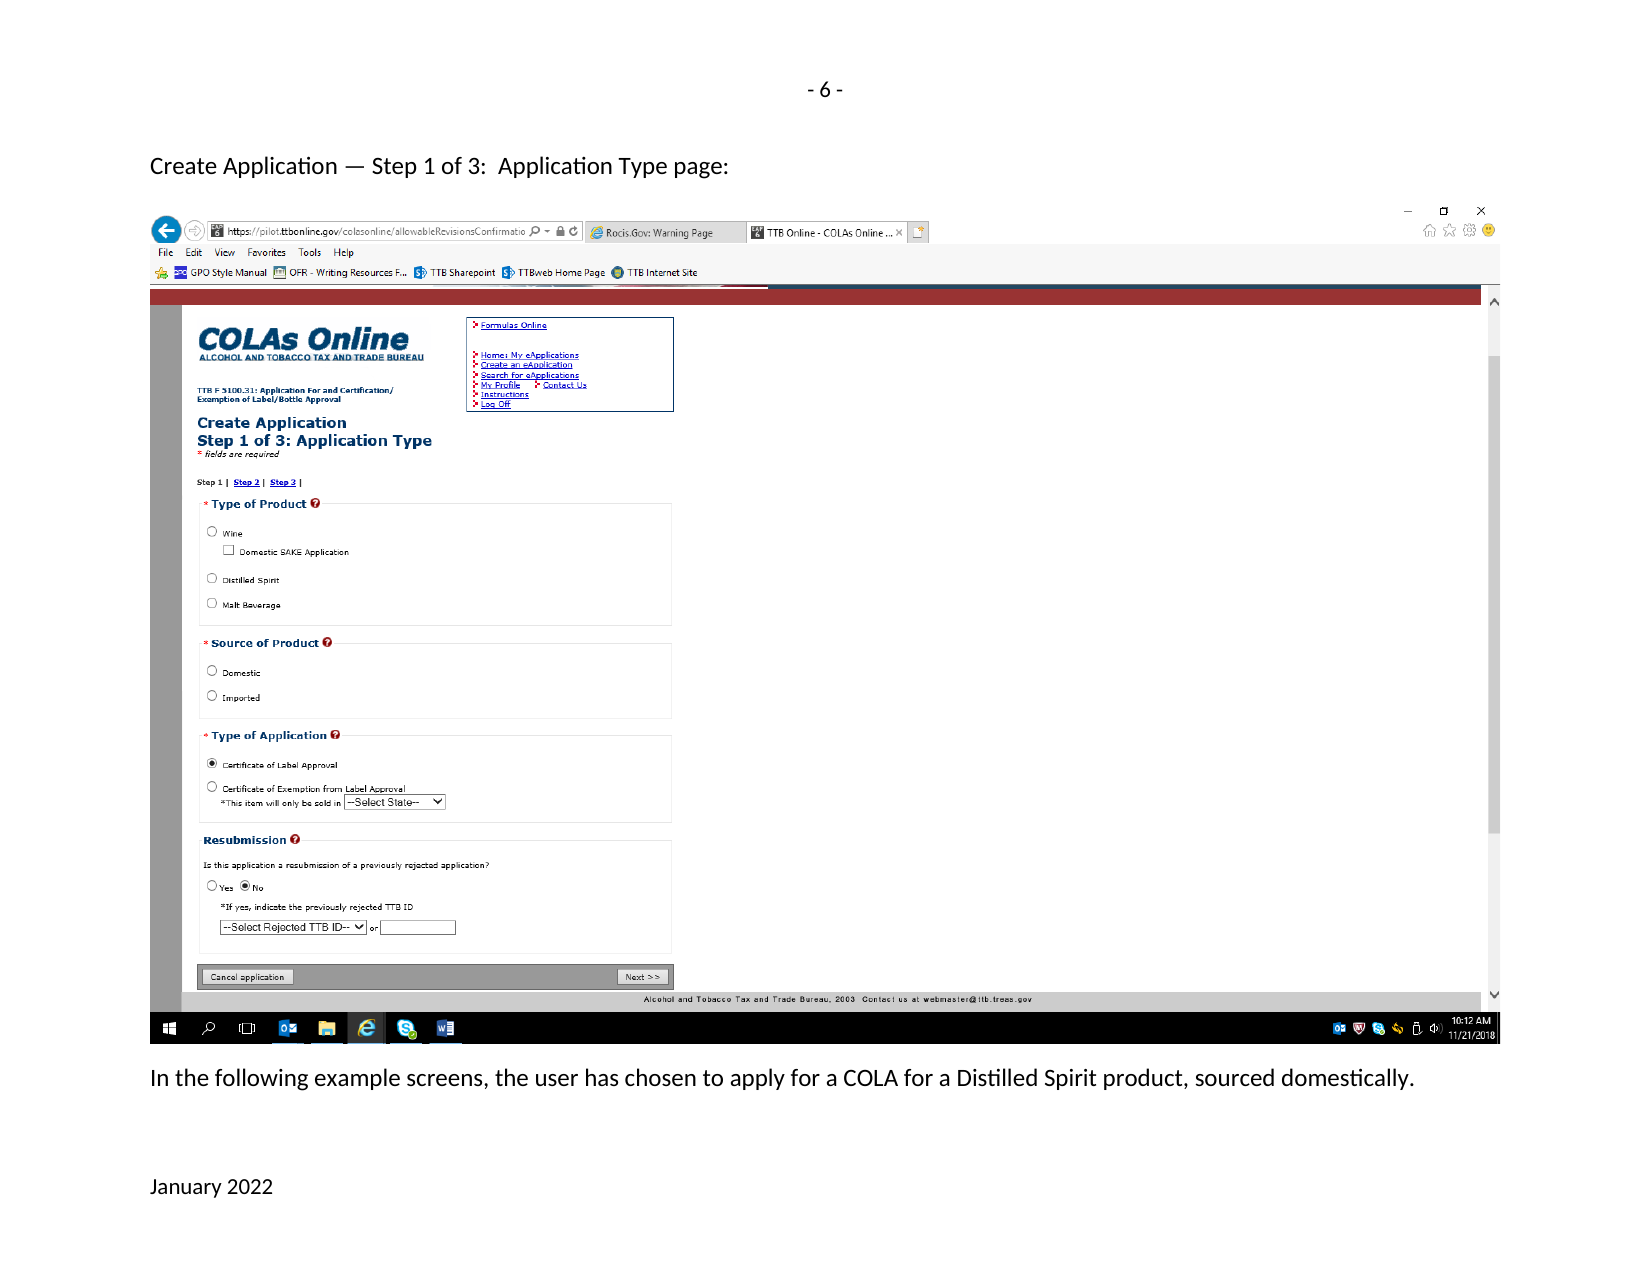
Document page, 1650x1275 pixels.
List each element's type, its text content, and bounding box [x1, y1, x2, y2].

text Create Application — Step 1 of 3: Application Type page: [150, 150, 1500, 181]
text In the following example screens, the user has chosen to apply for a COLA for a Distilled Spirit product, sourced domestically. [150, 1062, 1500, 1093]
picture [150, 199, 1500, 1044]
